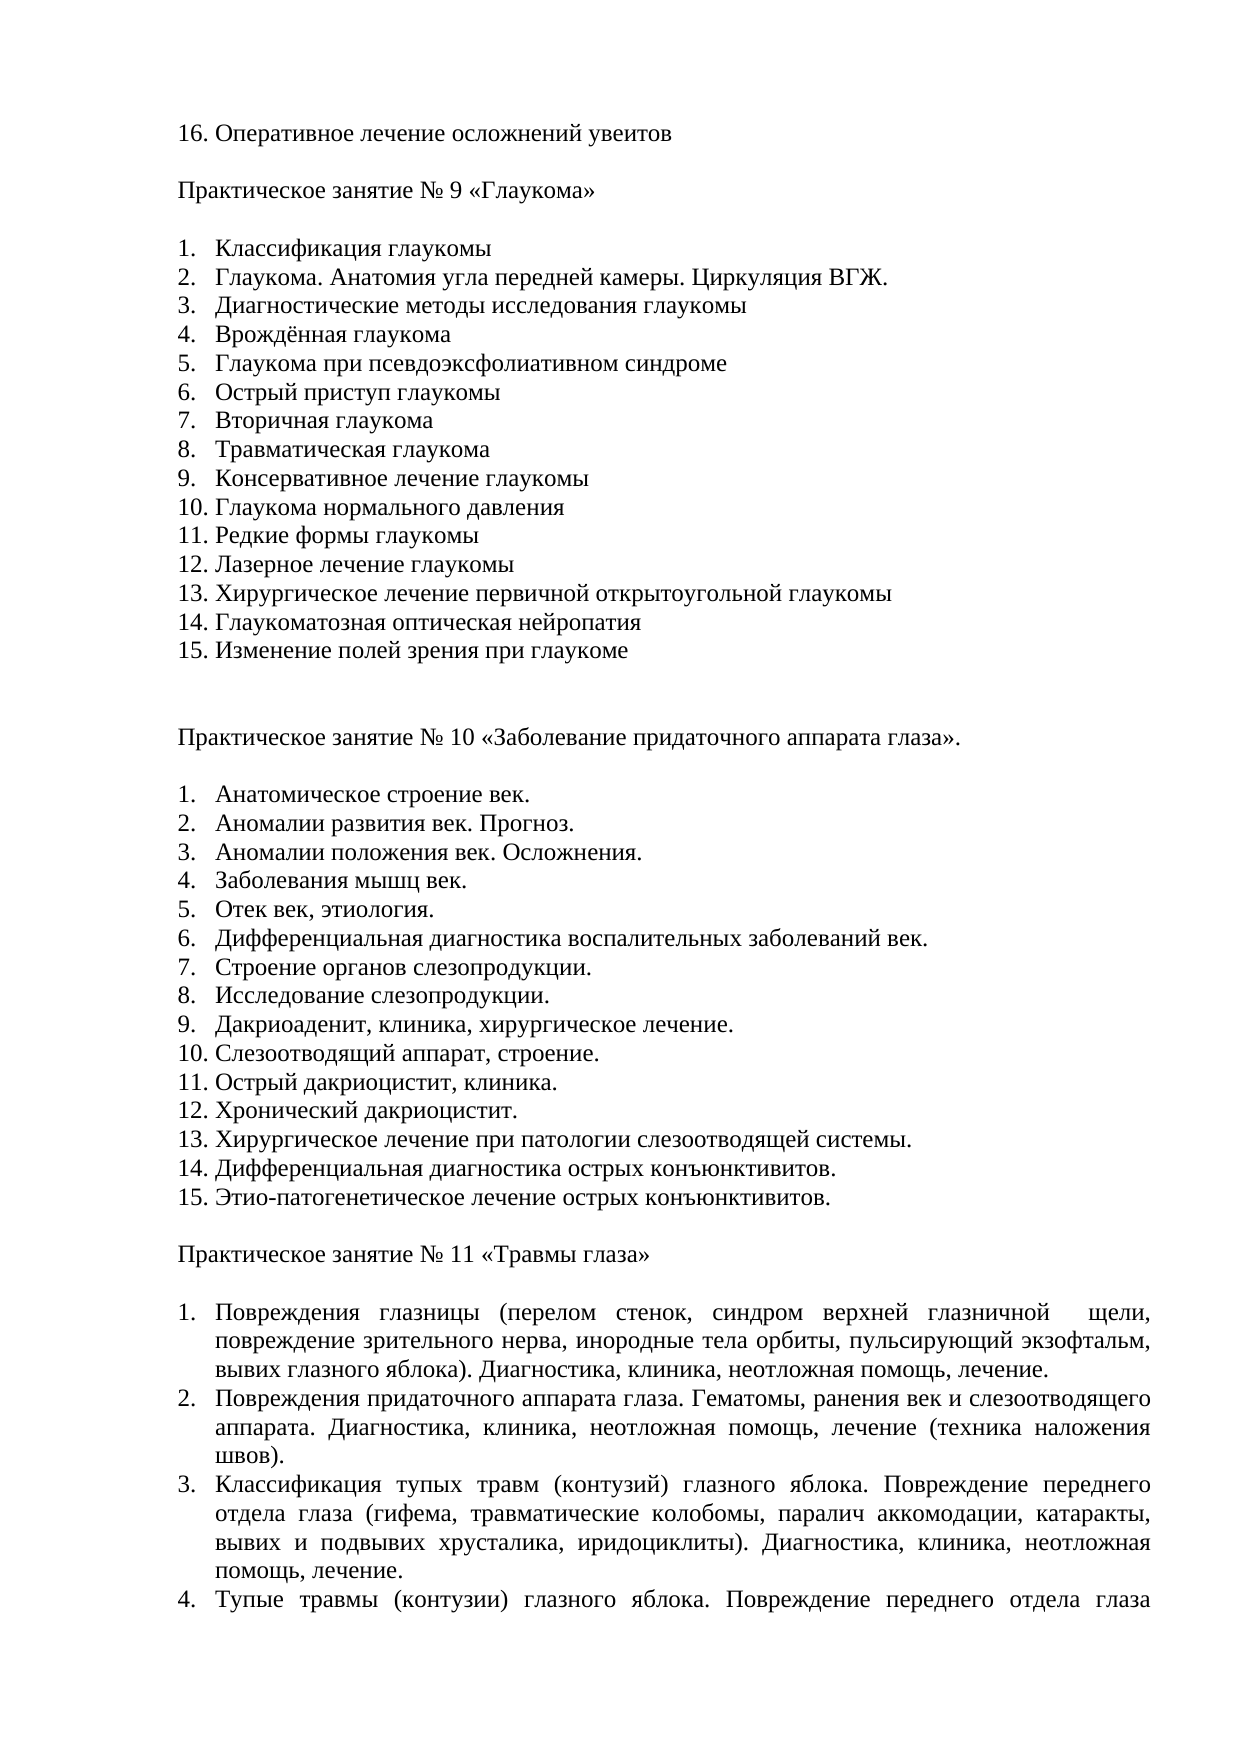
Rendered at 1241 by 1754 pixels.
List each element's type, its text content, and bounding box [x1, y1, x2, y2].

list Глаукома при псевдоэксфолиативном синдроме [177, 348, 1152, 377]
list Слезоотводящий аппарат, строение. [177, 1038, 1152, 1067]
list Глаукома. Анатомия угла передней камеры. Циркуляция ВГЖ. [177, 262, 1152, 291]
list Повреждения придаточного аппарата глаза. Гематомы, ранения век и слезоотводящего аппарата. Диагностика, клиника, неотложная помощь, лечение (техника наложения швов). [177, 1383, 1152, 1469]
list Консервативное лечение глаукомы [177, 463, 1152, 492]
list Острый приступ глаукомы [177, 377, 1152, 406]
list Этио-патогенетическое лечение острых конъюнктивитов. [177, 1182, 1152, 1211]
list Травматическая глаукома [177, 434, 1152, 463]
list Врождённая глаукома [177, 319, 1152, 348]
list Повреждения глазницы (перелом стенок, синдром верхней глазничной щели, повреждение зрительного нерва, инородные тела орбиты, пульсирующий экзофтальм, вывих глазного яблока). Диагностика, клиника, неотложная помощь, лечение. [177, 1297, 1152, 1383]
list Аномалии развития век. Прогноз. [177, 808, 1152, 837]
list Острый дакриоцистит, клиника. [177, 1067, 1152, 1096]
list Аномалии положения век. Осложнения. [177, 837, 1152, 866]
list Вторичная глаукома [177, 406, 1152, 434]
list Глаукома нормального давления [177, 492, 1152, 521]
list Дифференциальная диагностика острых конъюнктивитов. [177, 1153, 1152, 1182]
list Анатомическое строение век. [177, 779, 1152, 808]
text Практическое занятие № 11 «Травмы глаза» [177, 1239, 1152, 1268]
list Заболевания мышц век. [177, 866, 1152, 894]
list Изменение полей зрения при глаукоме [177, 636, 1152, 664]
list Классификация тупых травм (контузий) глазного яблока. Повреждение переднего отдела глаза (гифема, травматические колобомы, паралич аккомодации, катаракты, вывих и подвывих хрусталика, иридоциклиты). Диагностика, клиника, неотложная помощь, лечение. [177, 1469, 1152, 1584]
list Глаукоматозная оптическая нейропатия [177, 607, 1152, 636]
list Строение органов слезопродукции. [177, 952, 1152, 981]
text Практическое занятие № 9 «Глаукома» [177, 176, 1152, 204]
list Редкие формы глаукомы [177, 521, 1152, 549]
list Дифференциальная диагностика воспалительных заболеваний век. [177, 923, 1152, 952]
list Хирургическое лечение первичной открытоугольной глаукомы [177, 578, 1152, 607]
list Хирургическое лечение при патологии слезоотводящей системы. [177, 1124, 1152, 1153]
list Отек век, этиология. [177, 894, 1152, 923]
list Лазерное лечение глаукомы [177, 549, 1152, 578]
list Классификация глаукомы [177, 233, 1152, 262]
list Оперативное лечение осложнений увеитов [177, 118, 1152, 147]
list Дакриоаденит, клиника, хирургическое лечение. [177, 1009, 1152, 1038]
list Исследование слезопродукции. [177, 981, 1152, 1009]
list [177, 1584, 1152, 1613]
text Практическое занятие № 10 «Заболевание придаточного аппарата глаза». [177, 722, 1152, 751]
list Диагностические методы исследования глаукомы [177, 291, 1152, 319]
list Хронический дакриоцистит. [177, 1096, 1152, 1124]
